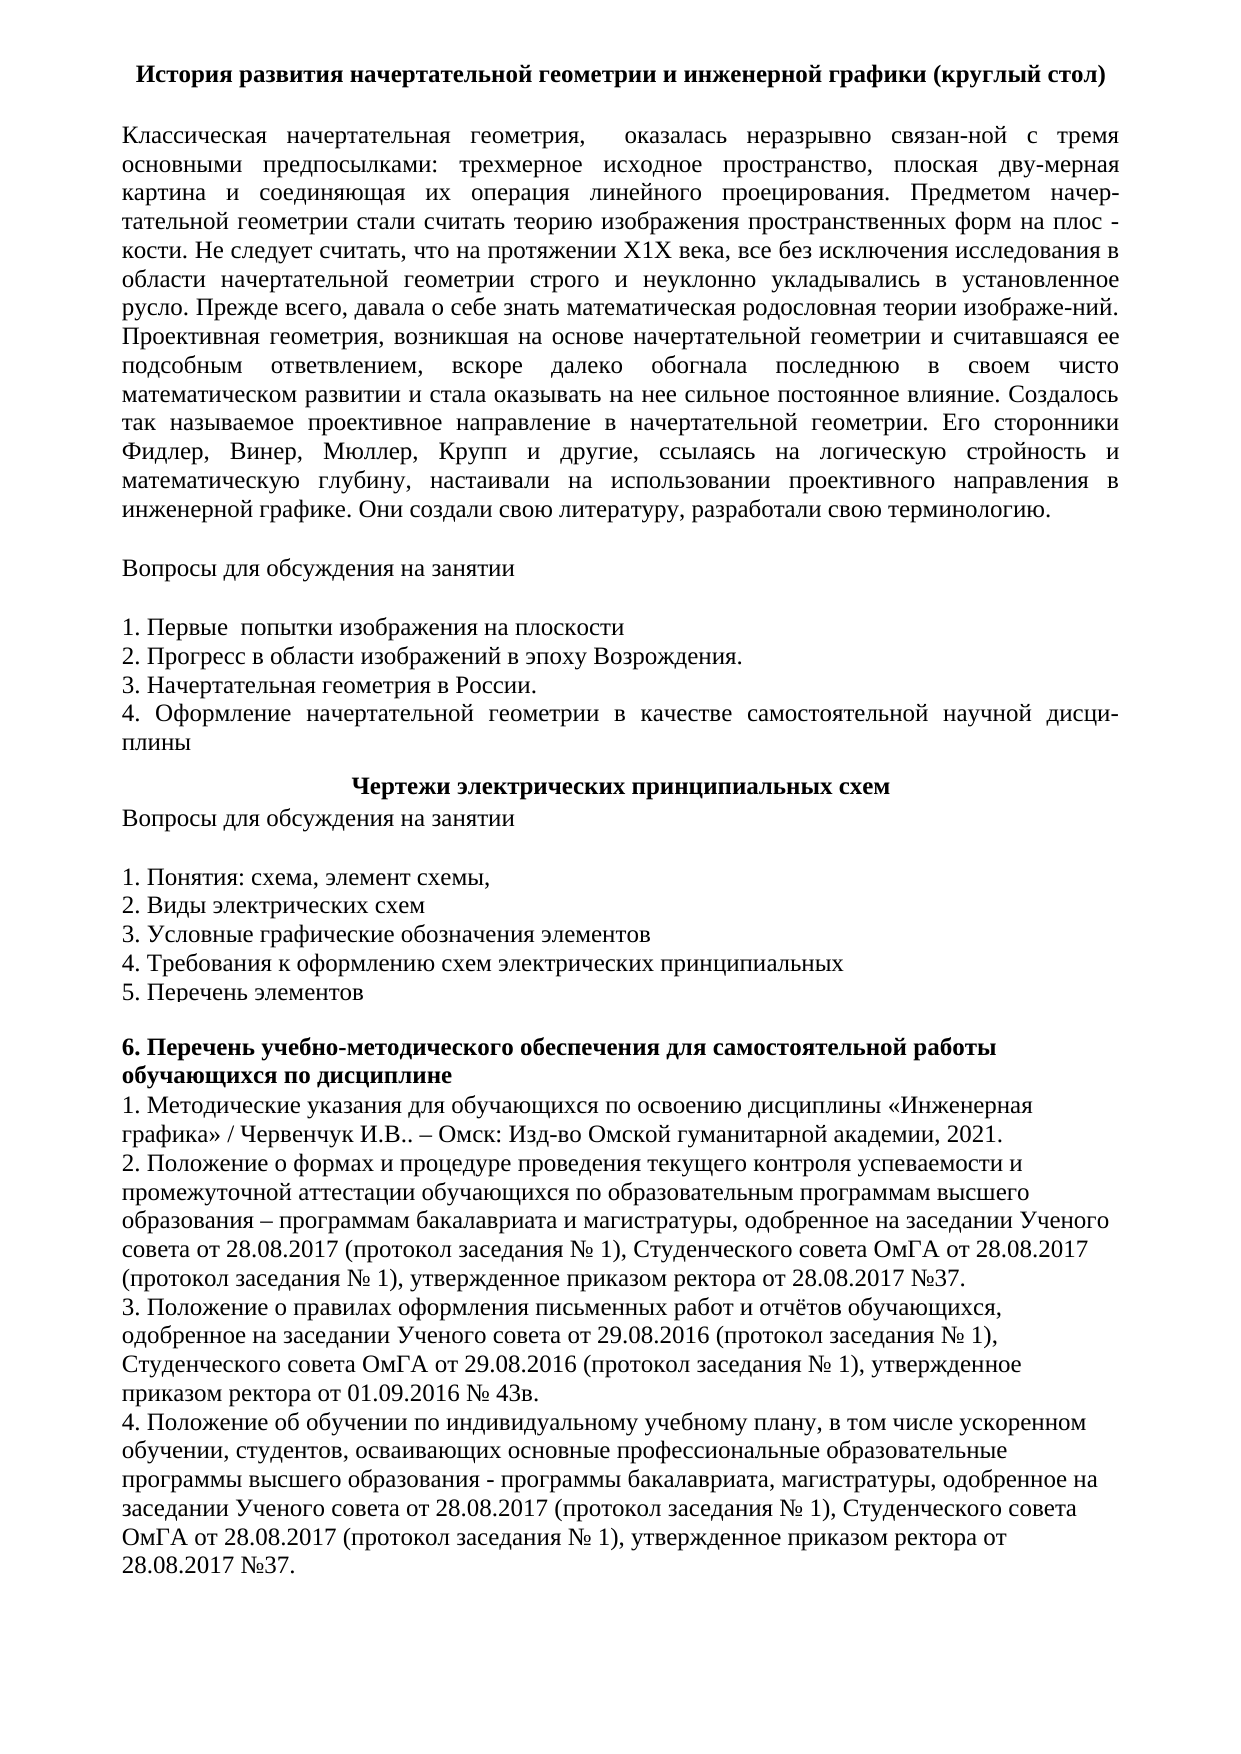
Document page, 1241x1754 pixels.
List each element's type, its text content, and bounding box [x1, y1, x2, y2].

table_cell 6. Перечень учебно-методического обеспечения для самостоятельной работы обучающихся по дисциплине [118, 1001, 1124, 1090]
table_header История развития начертательной геометрии и инженерной графики (круглый стол) [118, 59, 1124, 120]
table_cell Вопросы для обсуждения на занятии 1. Понятия: схема, элемент схемы, 2. Виды электрических схем 3. Условные графические обозначения элементов 4. Требования к оформлению схем электрических принципиальных 5. Перечень элементов [118, 803, 1124, 1001]
table_cell Чертежи электрических принципиальных схем [118, 771, 1124, 803]
table_cell Классическая начертательная геометрия, оказалась неразрывно связан-ной с тремя основными предпосылками: трехмерное исходное пространство, плоская дву-мерная картина и соединяющая их операция линейного проецирования. Предметом начер- тательной геометрии стали считать теорию изображения пространственных форм на плос -кости. Не следует считать, что на протяжении Х1Х века, все без исключения исследования в области начертательной геометрии строго и неуклонно укладывались в установленное русло. Прежде всего, давала о себе знать математическая родословная теории изображе-ний. Проективная геометрия, возникшая на основе начертательной геометрии и считавшаяся ее подсобным ответвлением, вскоре далеко обогнала последнюю в своем чисто математическом развитии и стала оказывать на нее сильное постоянное влияние. Создалось так называемое проективное направление в начертательной геометрии. Его сторонники Фидлер, Винер, Мюллер, Крупп и другие, ссылаясь на логическую стройность и математическую глубину, настаивали на использовании проективного направления в инженерной графике. Они создали свою литературу, разработали свою терминологию. Вопросы для обсуждения на занятии 1. Первые попытки изображения на плоскости 2. Прогресс в области изображений в эпоху Возрождения. 3. Начертательная геометрия в России. 4. Оформление начертательной геометрии в качестве самостоятельной научной дисци- плины [118, 120, 1124, 769]
table_cell 1. Методические указания для обучающихся по освоению дисциплины «Инженерная графика» / Червенчук И.В.. – Омск: Изд-во Омской гуманитарной академии, 2021. 2. Положение о формах и процедуре проведения текущего контроля успеваемости и промежуточной аттестации обучающихся по образовательным программам высшего образования – программам бакалавриата и магистратуры, одобренное на заседании Ученого совета от 28.08.2017 (протокол заседания № 1), Студенческого совета ОмГА от 28.08.2017 (протокол заседания № 1), утвержденное приказом ректора от 28.08.2017 №37. 3. Положение о правилах оформления письменных работ и отчётов обучающихся, одобренное на заседании Ученого совета от 29.08.2016 (протокол заседания № 1), Студенческого совета ОмГА от 29.08.2016 (протокол заседания № 1), утвержденное приказом ректора от 01.09.2016 № 43в. 4. Положение об обучении по индивидуальному учебному плану, в том числе ускоренном обучении, студентов, осваивающих основные профессиональные образовательные программы высшего образования - программы бакалавриата, магистратуры, одобренное на заседании Ученого совета от 28.08.2017 (протокол заседания № 1), Студенческого совета ОмГА от 28.08.2017 (протокол заседания № 1), утвержденное приказом ректора от 28.08.2017 №37. [118, 1090, 1124, 1630]
